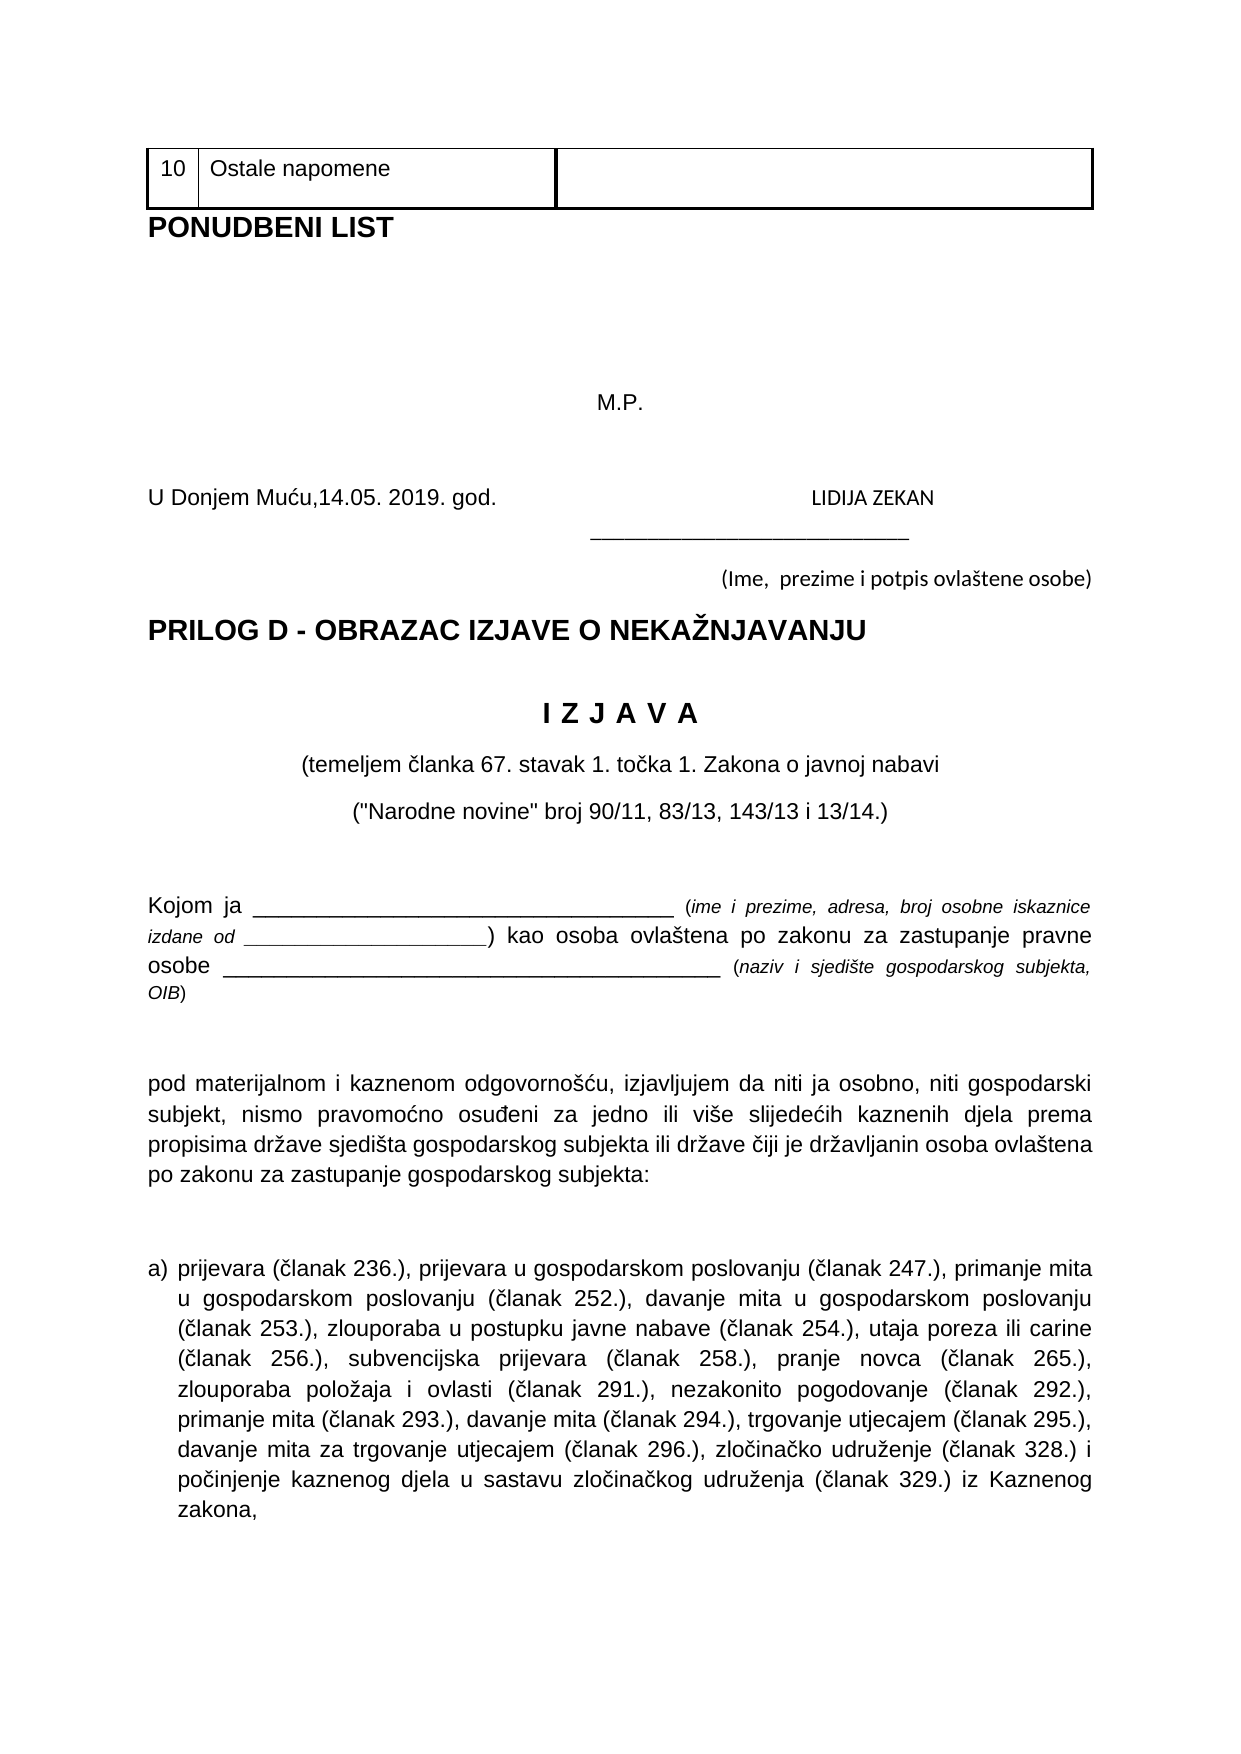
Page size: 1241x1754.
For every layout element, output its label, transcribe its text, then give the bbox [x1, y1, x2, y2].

text a) prijevara (članak 236.), prijevara u gospodarskom poslovanju (članak 247.), primanje mita u gospodarskom poslovanju (članak 252.), davanje mita u gospodarskom poslovanju (članak 253.), zlouporaba u postupku javne nabave (članak 254.), utaja poreza ili carine (članak 256.), subvencijska prijevara (članak 258.), pranje novca (članak 265.), zlouporaba položaja i ovlasti (članak 291.), nezakonito pogodovanje (članak 292.), primanje mita (članak 293.), davanje mita (članak 294.), trgovanje utjecajem (članak 295.), davanje mita za trgovanje utjecajem (članak 296.), zločinačko udruženje (članak 328.) i počinjenje kaznenog djela u sastavu zločinačkog udruženja (članak 329.) iz Kaznenog zakona, [148, 1255, 1093, 1523]
table_cell Ostale napomene [199, 149, 554, 207]
table_cell [558, 149, 1091, 207]
text ("Narodne novine" broj 90/11, 83/13, 143/13 i 13/14.) [148, 798, 1093, 825]
text (Ime, prezime i potpis ovlaštene osobe) [148, 564, 1093, 592]
text (temeljem članka 67. stavak 1. točka 1. Zakona o javnoj nabavi [148, 751, 1093, 778]
text U Donjem Muću,14.05. 2019. god. LIDIJA ZEKAN ____________________________ [148, 483, 1093, 543]
table_cell 10 [149, 149, 198, 207]
subtitle PRILOG D - OBRAZAC IZJAVE O NEKAŽNJAVANJU [148, 613, 1093, 646]
text M.P. [148, 389, 1093, 415]
text IZJAVA [148, 696, 1093, 730]
subtitle PONUDBENI LIST [148, 210, 1093, 243]
text Kojom ja _________________________________ (ime i prezime, adresa, broj osobne iskaznice izdane od ___________________) kao osoba ovlaštena po zakonu za zastupanje pravne osobe _______________________________________ (naziv i sjedište gospodarskog subjekta, OIB) [148, 892, 1093, 1004]
text pod materijalnom i kaznenom odgovornošću, izjavljujem da niti ja osobno, niti gospodarski subjekt, nismo pravomoćno osuđeni za jedno ili više slijedećih kaznenih djela prema propisima države sjedišta gospodarskog subjekta ili države čiji je državljanin osoba ovlaštena po zakonu za zastupanje gospodarskog subjekta: [148, 1070, 1093, 1187]
